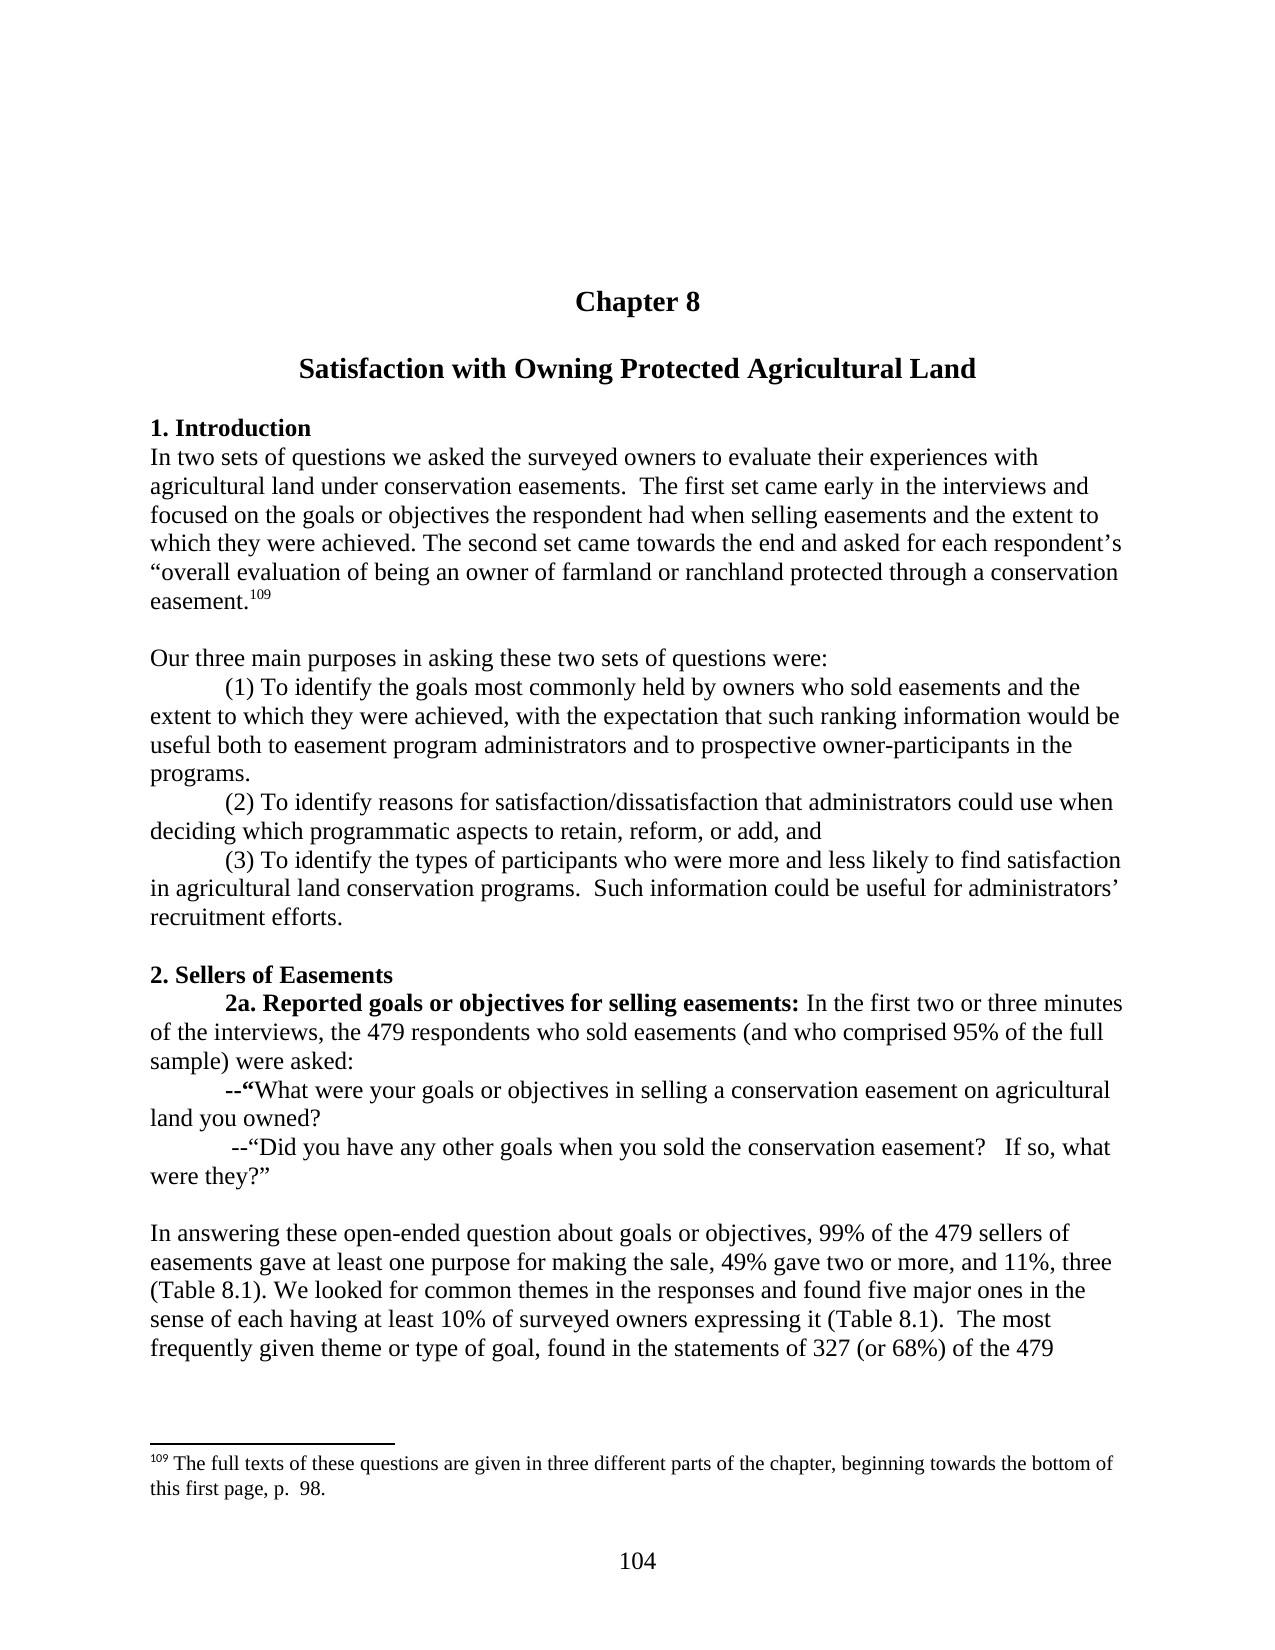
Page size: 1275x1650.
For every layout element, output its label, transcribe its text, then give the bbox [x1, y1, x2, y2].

text 1. Introduction [150, 413, 1125, 442]
text Chapter 8 [150, 284, 1125, 318]
text (3) To identify the types of participants who were more and less likely to find satisfaction in agricultural land conservation programs. Such information could be useful for administrators’ recruitment efforts. [150, 845, 1125, 931]
text In two sets of questions we asked the surveyed owners to evaluate their experiences with agricultural land under conservation easements. The first set came early in the interviews and focused on the goals or objectives the respondent had when selling easements and the extent to which they were achieved. The second set came towards the end and asked for each respondent’s “overall evaluation of being an owner of farmland or ranchland protected through a conservation easement. [150, 442, 1125, 615]
text In answering these open-ended question about goals or objectives, 99% of the 479 sellers of easements gave at least one purpose for making the sale, 49% gave two or more, and 11%, three (Table 8.1). We looked for common themes in the responses and found five major ones in the sense of each having at least 10% of surveyed owners expressing it (Table 8.1). The most frequently given theme or type of goal, found in the statements of 327 (or 68%) of the 479 [150, 1218, 1125, 1362]
text (1) To identify the goals most commonly held by owners who sold easements and the extent to which they were achieved, with the expectation that such ranking information would be useful both to easement program administrators and to prospective owner-participants in the programs. [150, 672, 1125, 787]
text --“Did you have any other goals when you sold the conservation easement? If so, what were they?” [150, 1132, 1125, 1190]
text Satisfaction with Owning Protected Agricultural Land [150, 351, 1125, 385]
text --“What were your goals or objectives in selling a conservation easement on agricultural land you owned? [150, 1075, 1125, 1132]
text 2a. Reported goals or objectives for selling easements: In the first two or three minutes of the interviews, the 479 respondents who sold easements (and who comprised 95% of the full sample) were asked: [150, 988, 1125, 1075]
text 2. Sellers of Easements [150, 960, 1125, 988]
text Our three main purposes in asking these two sets of questions were: [150, 643, 1125, 672]
text (2) To identify reasons for satisfaction/dissatisfaction that administrators could use when deciding which programmatic aspects to retain, reform, or add, and [150, 787, 1125, 845]
